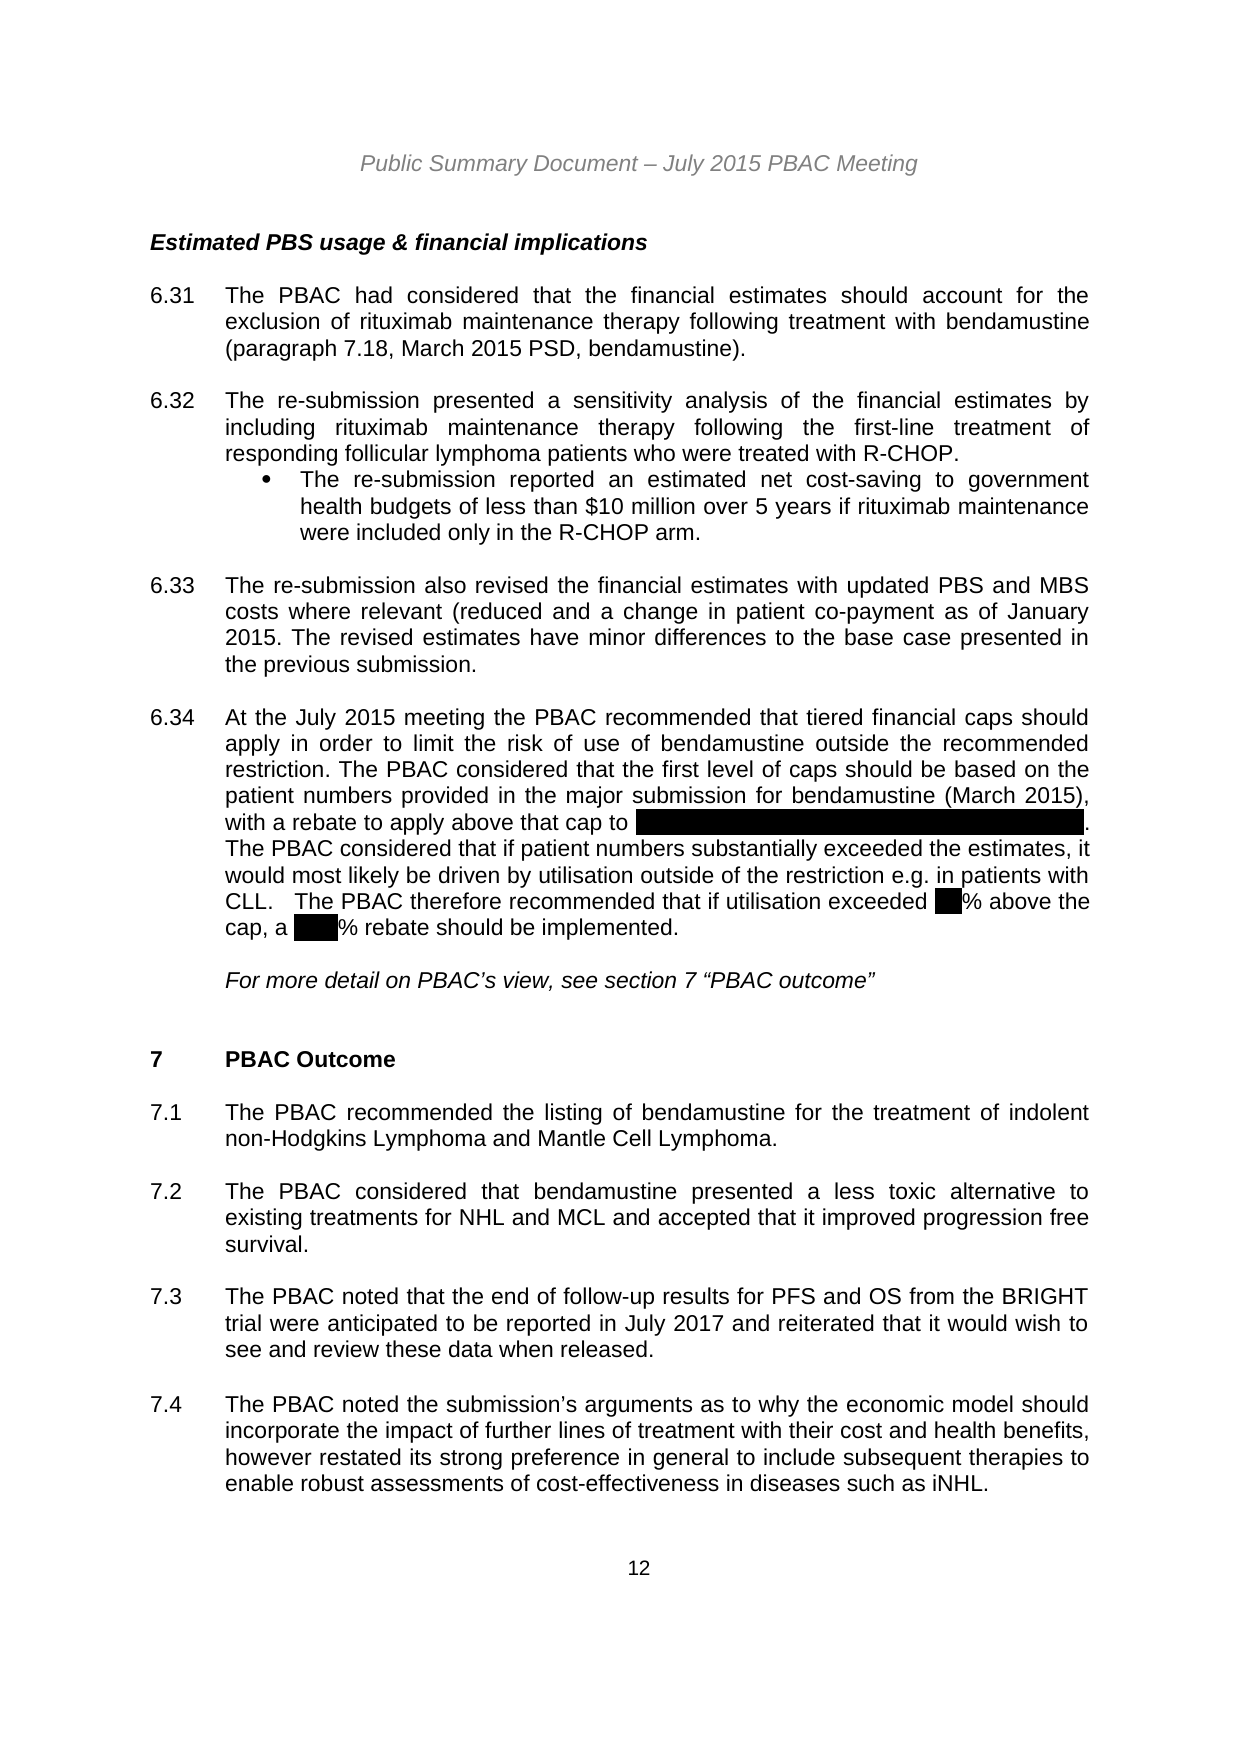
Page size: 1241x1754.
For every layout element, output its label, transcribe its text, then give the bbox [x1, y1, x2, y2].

list The re-submission presented a sensitivity analysis of the financial estimates by including rituximab maintenance therapy following the first-line treatment of responding follicular lymphoma patients who were treated with R-CHOP. [150, 387, 1090, 466]
text For more detail on PBAC’s view, see section 7 “PBAC outcome” [150, 967, 1090, 993]
list The PBAC had considered that the financial estimates should account for the exclusion of rituximab maintenance therapy following treatment with bendamustine (paragraph 7.18, March 2015 PSD, bendamustine). [150, 282, 1090, 361]
list PBAC Outcome [150, 1046, 1090, 1072]
list The re-submission also revised the financial estimates with updated PBS and MBS costs where relevant (reduced and a change in patient co-payment as of January 2015. The revised estimates have minor differences to the base case presented in the previous submission. [150, 572, 1090, 677]
list The PBAC noted the submission’s arguments as to why the economic model should incorporate the impact of further lines of treatment with their cost and health benefits, however restated its strong preference in general to include subsequent therapies to enable robust assessments of cost-effectiveness in diseases such as iNHL. [150, 1391, 1090, 1496]
list At the July 2015 meeting the PBAC recommended that tiered financial caps should apply in order to limit the risk of use of bendamustine outside the recommended restriction. The PBAC considered that the first level of caps should be based on the patient numbers provided in the major submission for bendamustine (March 2015), with a rebate to apply above that cap to '''''''''''''''''' ''''''' ''''''''''' '''' '''''''''' ''''' ''''''''' '''' ''''''''''''''''''''''. The PBAC considered that if patient numbers substantially exceeded the estimates, it would most likely be driven by utilisation outside of the restriction e.g. in patients with CLL. The PBAC therefore recommended that if utilisation exceeded ''''''% above the cap, a ''''''''''% rebate should be implemented. [150, 703, 1090, 941]
list The re-submission reported an estimated net cost-saving to government health budgets of less than $10 million over 5 years if rituximab maintenance were included only in the R-CHOP arm. [262, 466, 1090, 545]
list The PBAC noted that the end of follow-up results for PFS and OS from the BRIGHT trial were anticipated to be reported in July 2017 and reiterated that it would wish to see and review these data when released. [150, 1283, 1090, 1362]
list The PBAC considered that bendamustine presented a less toxic alternative to existing treatments for NHL and MCL and accepted that it improved progression free survival. [150, 1178, 1090, 1257]
list The PBAC recommended the listing of bendamustine for the treatment of indolent non-Hodgkins Lymphoma and Mantle Cell Lymphoma. [150, 1099, 1090, 1151]
text Estimated PBS usage & financial implications [150, 229, 1090, 255]
